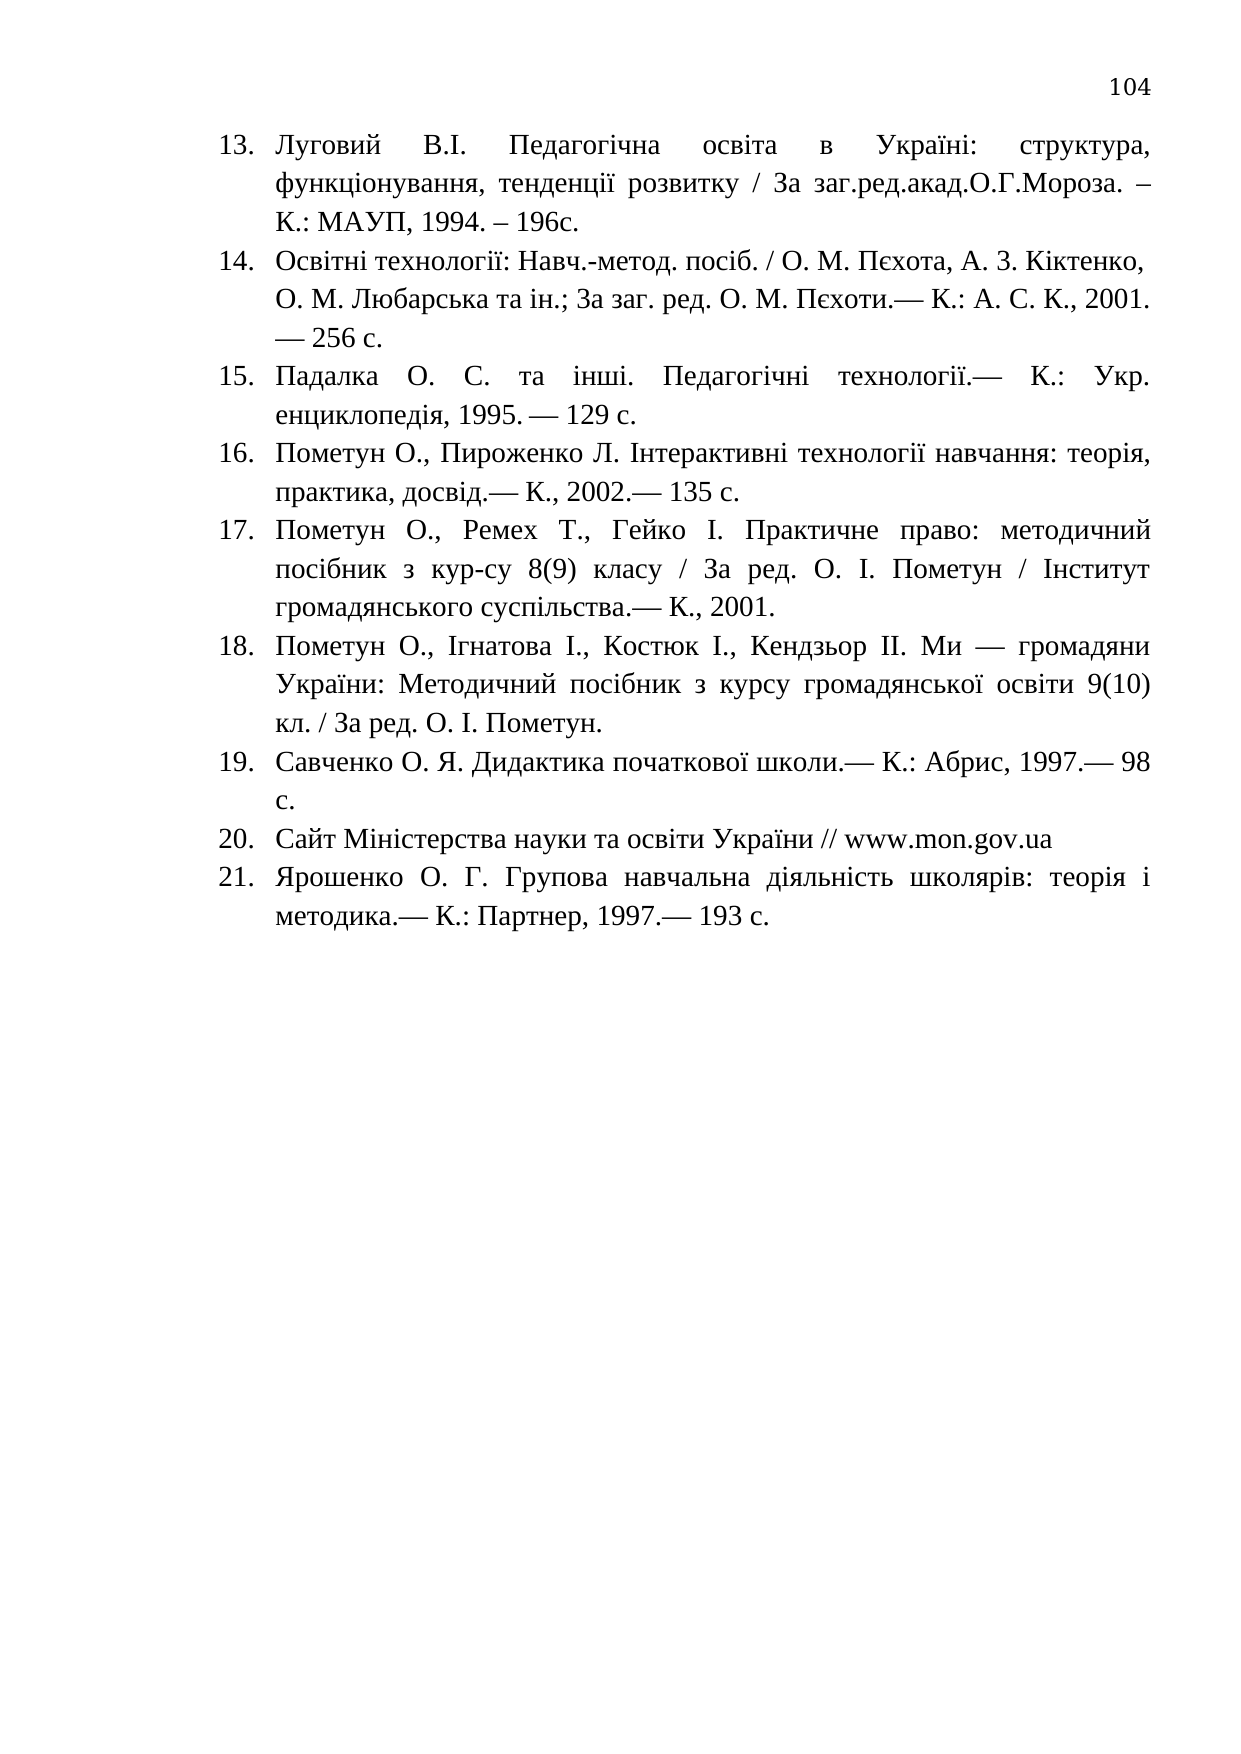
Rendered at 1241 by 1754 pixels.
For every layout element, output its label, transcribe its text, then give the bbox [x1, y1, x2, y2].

list Луговий В.І. Педагогічна освіта в Україні: структура, функціонування, тенденції розвитку / За заг.ред.акад.О.Г.Мороза. – К.: МАУП, 1994. – 196с. [218, 127, 1152, 238]
list Освітні технології: Навч.-метод. посіб. / О. М. Пєхота, А. 3. Кіктенко, [218, 243, 1152, 276]
list Пометун О., Ігнатова І., Костюк І., Кендзьор II. Ми — громадяни­ України: Методичний посібник з курсу громадянської освіти 9(10) кл. / За ред. О. І. Пометун. [218, 628, 1152, 739]
list О. М. Любарська та ін.; 3а заг. ред. О. М. Пєхоти.— К.: А. С. К., 2001.— 256 с. [275, 281, 1152, 353]
list Савченко О. Я. Дидактика початкової школи.— К.: Абрис, 1997.— 98 с. [218, 744, 1152, 816]
list Ярошенко О. Г. Групова навчальна діяльність школярів: теорія і методика.— К.: Партнер, 1997.— 193 с. [218, 859, 1152, 931]
list Падалка О. С. та інші. Педагогічні технології.— К.: Укр. енциклопедія, 1995. — 129 с. [218, 358, 1152, 430]
list Пометун О., Пироженко Л. Інтерактивні технології навчання: теорія, практика, досвід.— К., 2002.— 135 с. [218, 435, 1152, 507]
list Сайт Міністерства науки та освіти України // www.mon.gov.ua [218, 821, 1152, 854]
list Пометун О., Ремех Т., Гейко І. Практичне право: методичний посібник з кур-су 8(9) класу / За ред. О. І. Пометун / Інститут громадян­ського суспільства.— К., 2001. [218, 512, 1152, 623]
